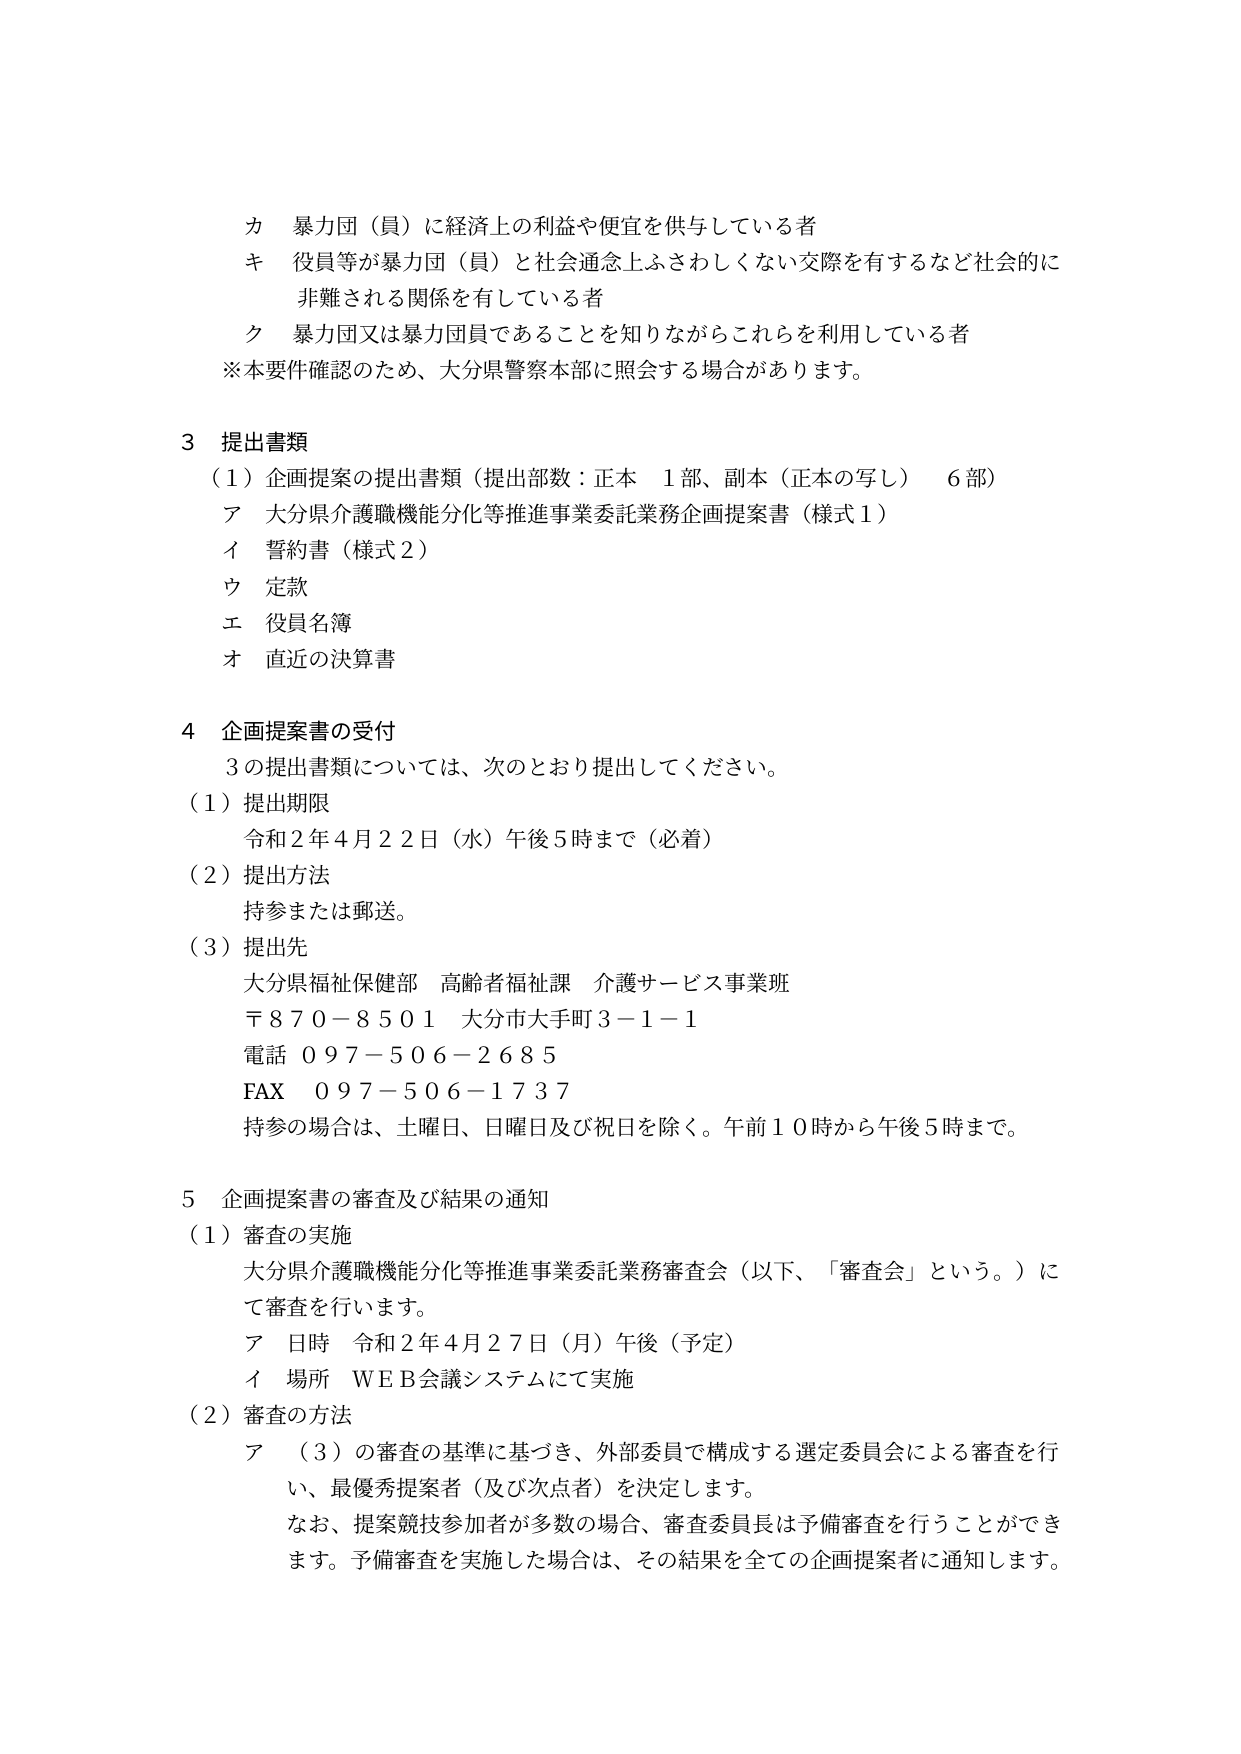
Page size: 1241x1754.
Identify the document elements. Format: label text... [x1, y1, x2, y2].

text （１）提出期限 [177, 784, 1063, 820]
text ３の提出書類については、次のとおり提出してください。 [177, 748, 1063, 784]
text ア 大分県介護職機能分化等推進事業委託業務企画提案書（様式１） [177, 495, 1063, 531]
text ４ 企画提案書の受付 [177, 712, 1063, 748]
text キ 役員等が暴力団（員）と社会通念上ふさわしくない交際を有するなど社会的に非難される関係を有している者 [243, 243, 1063, 315]
text イ 場所 ＷＥＢ会議システムにて実施 [177, 1360, 1063, 1396]
text FAX ０９７－５０６－１７３７ [177, 1072, 1063, 1108]
text ウ 定款 [177, 567, 1063, 603]
text 大分県福祉保健部 高齢者福祉課 介護サービス事業班 [177, 964, 1063, 1000]
text ３ 提出書類 [177, 423, 1063, 459]
text 持参の場合は、土曜日、日曜日及び祝日を除く。午前１０時から午後５時まで。 [177, 1108, 1063, 1144]
text 持参または郵送。 [177, 892, 1063, 928]
text 令和２年４月２２日（水）午後５時まで（必着） [177, 820, 1063, 856]
text カ 暴力団（員）に経済上の利益や便宜を供与している者 [177, 207, 1063, 243]
text ア 日時 令和２年４月２７日（月）午後（予定） [177, 1324, 1063, 1360]
text 電話 ０９７－５０６－２６８５ [177, 1036, 1063, 1072]
text ５ 企画提案書の審査及び結果の通知 [177, 1180, 1063, 1216]
text （１）審査の実施 [177, 1216, 1063, 1252]
text イ 誓約書（様式２） [177, 531, 1063, 567]
text なお、提案競技参加者が多数の場合、審査委員長は予備審査を行うことができます。予備審査を実施した場合は、その結果を全ての企画提案者に通知します。 [287, 1504, 1063, 1577]
text （３）提出先 [177, 928, 1063, 964]
text ア （３）の審査の基準に基づき、外部委員で構成する選定委員会による審査を行い、最優秀提案者（及び次点者）を決定します。 [177, 1432, 1063, 1504]
text （１）企画提案の提出書類（提出部数：正本 １部、副本（正本の写し） ６部） [177, 459, 1063, 495]
text ※本要件確認のため、大分県警察本部に照会する場合があります。 [177, 351, 1063, 387]
text 〒８７０－８５０１ 大分市大手町３－１－１ [177, 1000, 1063, 1036]
text （２）提出方法 [177, 856, 1063, 892]
text オ 直近の決算書 [177, 639, 1063, 676]
text （２）審査の方法 [177, 1396, 1063, 1432]
text ク 暴力団又は暴力団員であることを知りながらこれらを利用している者 [177, 315, 1063, 351]
text エ 役員名簿 [177, 603, 1063, 639]
text 大分県介護職機能分化等推進事業委託業務審査会（以下、「審査会」という。）にて審査を行います。 [243, 1252, 1063, 1324]
